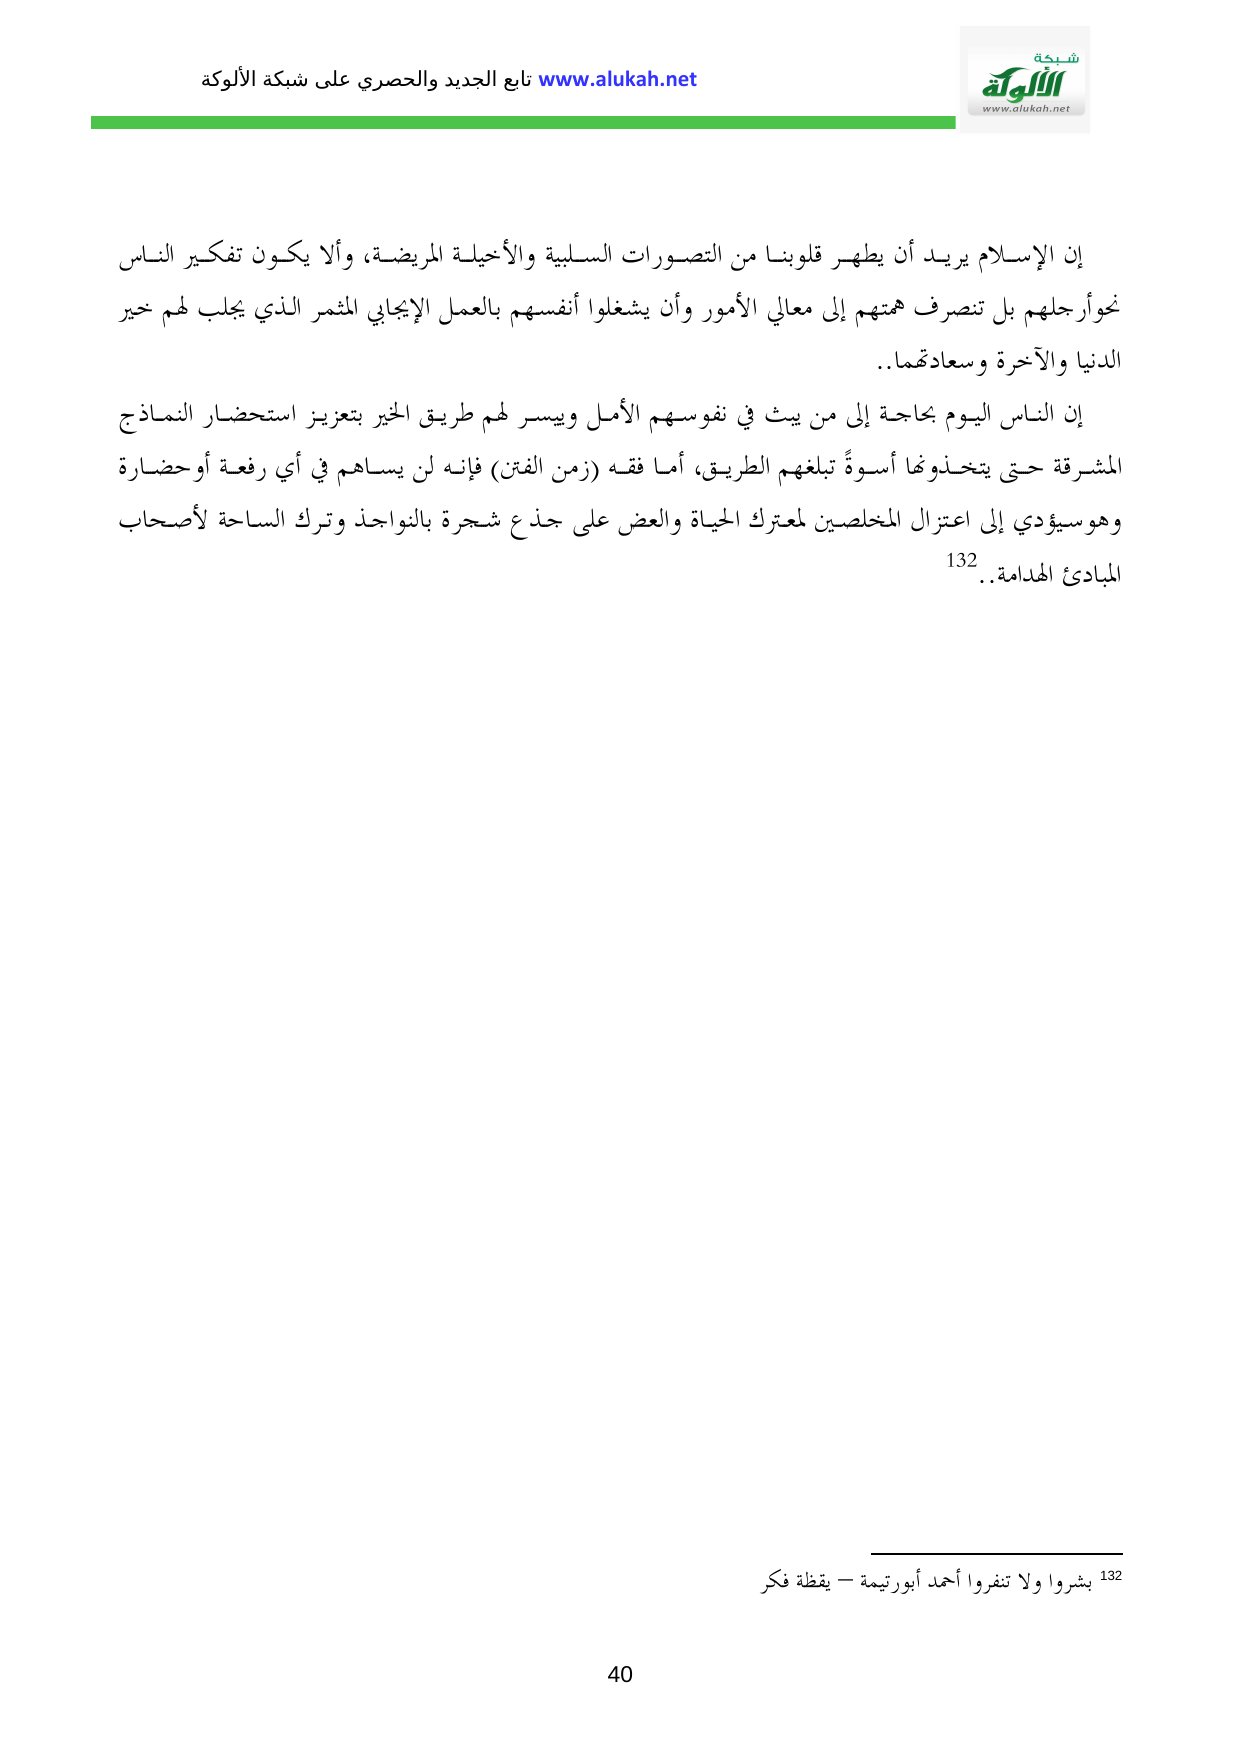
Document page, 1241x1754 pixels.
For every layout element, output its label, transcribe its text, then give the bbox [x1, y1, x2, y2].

text إن الناس اليوم بحاجة إلى من يبث في نفوسهم الأمل وييسر لهم طريق الخير بتعزيز استحضار النماذج المشرقة حتى يتخذونها أسوةً تبلغهم الطريق، أما فقه (زمن الفتن) فإنه لن يساهم في أي رفعة أوحضارة وهوسيؤدي إلى اعتزال المخلصين لمعترك الحياة والعض على جذع شجرة بالنواجذ وترك الساحة لأصحاب المبادئ الهدامة.. [118, 388, 1122, 603]
text إن الإسلام يريد أن يطهر قلوبنا من التصورات السلبية والأخيلة المريضة، وألا يكون تفكير الناس نحوأرجلهم بل تنصرف همتهم إلى معالي الأمور وأن يشغلوا أنفسهم بالعمل الإيجابي المثمر الذي يجلب لهم خير الدنيا والآخرة وسعادتهما.. [118, 229, 1122, 388]
